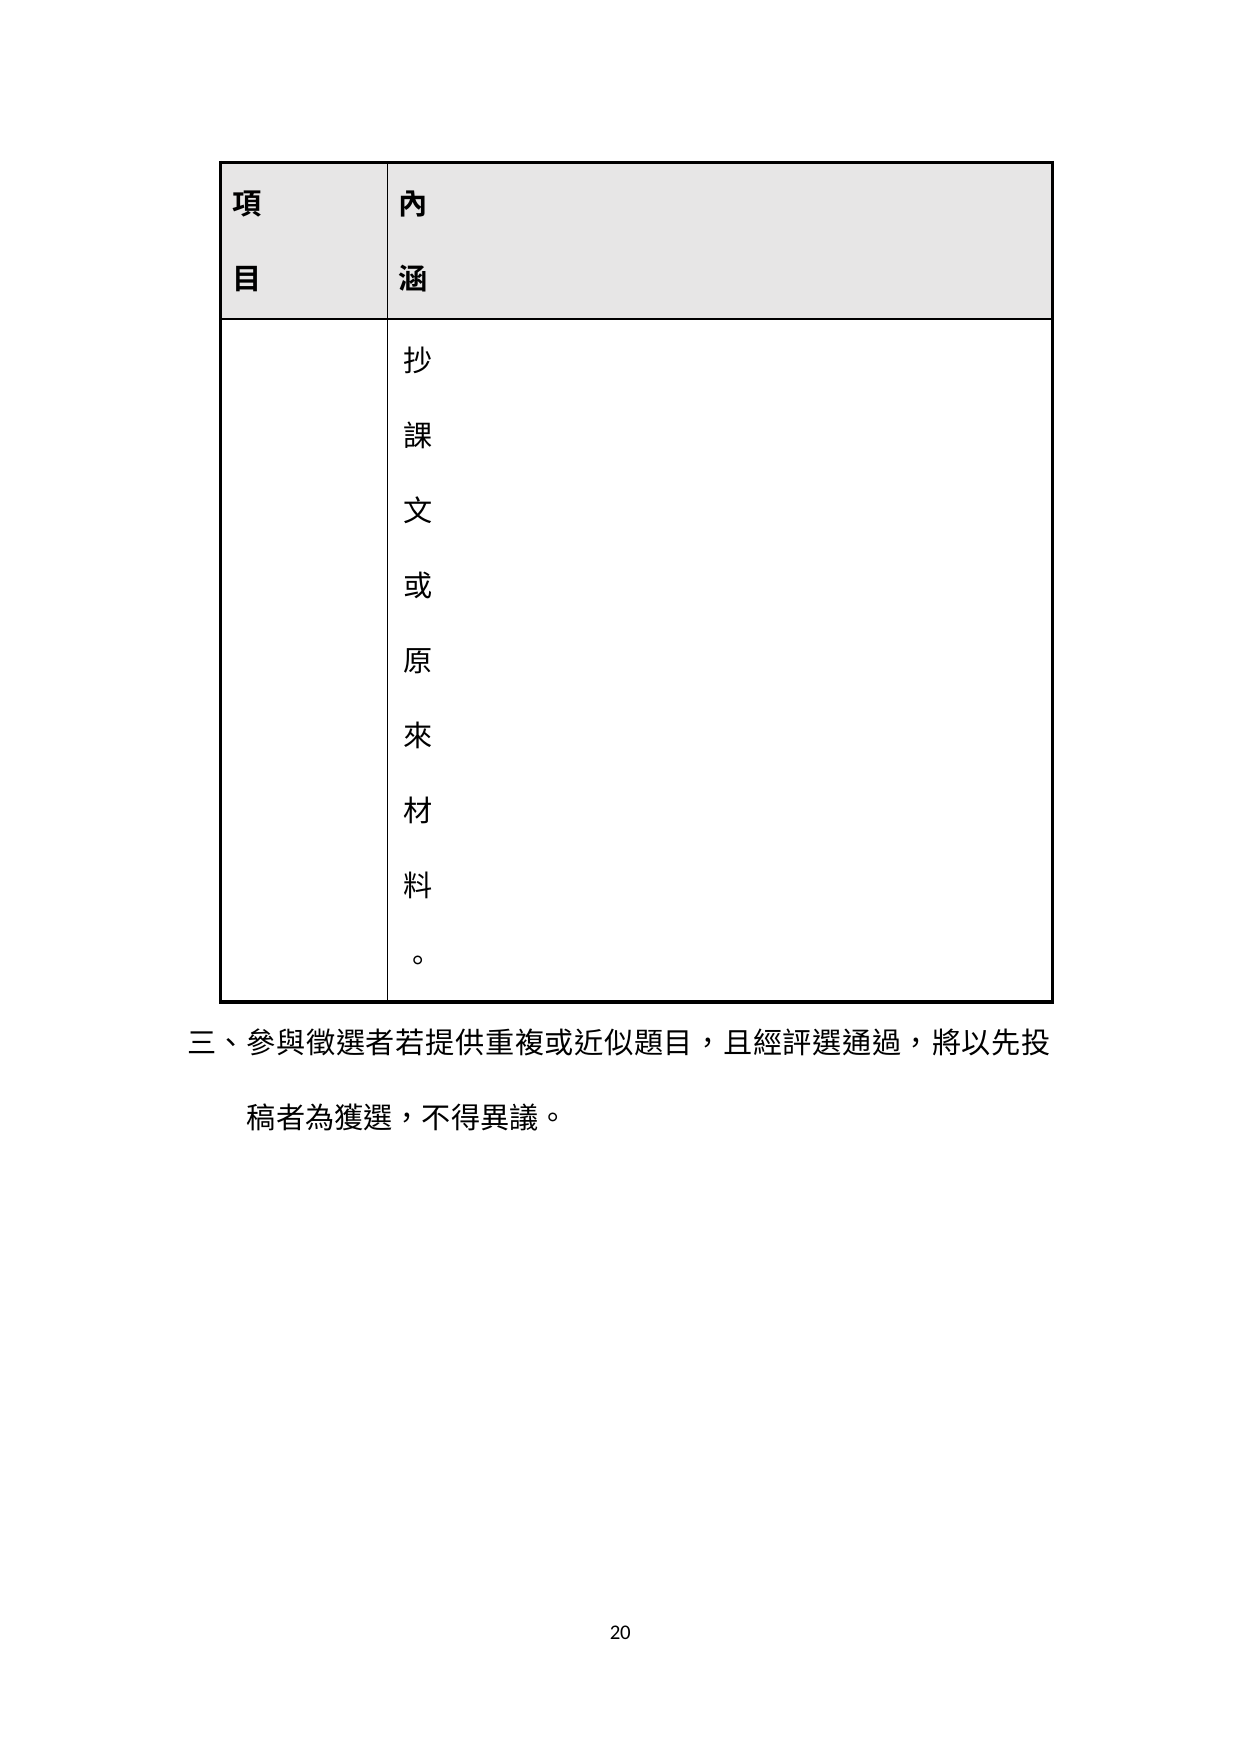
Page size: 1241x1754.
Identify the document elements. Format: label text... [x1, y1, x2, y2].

table_header 項目 [222, 164, 387, 318]
table_cell 題幹文句順序須重新組織，避免直抄課文或原來材料。 [388, 320, 1051, 1000]
list 參與徵選者若提供重複或近似題目，且經評選通過，將以先投稿者為獲選，不得異議。 [187, 1003, 1053, 1153]
table_header 內涵 [388, 164, 1051, 318]
